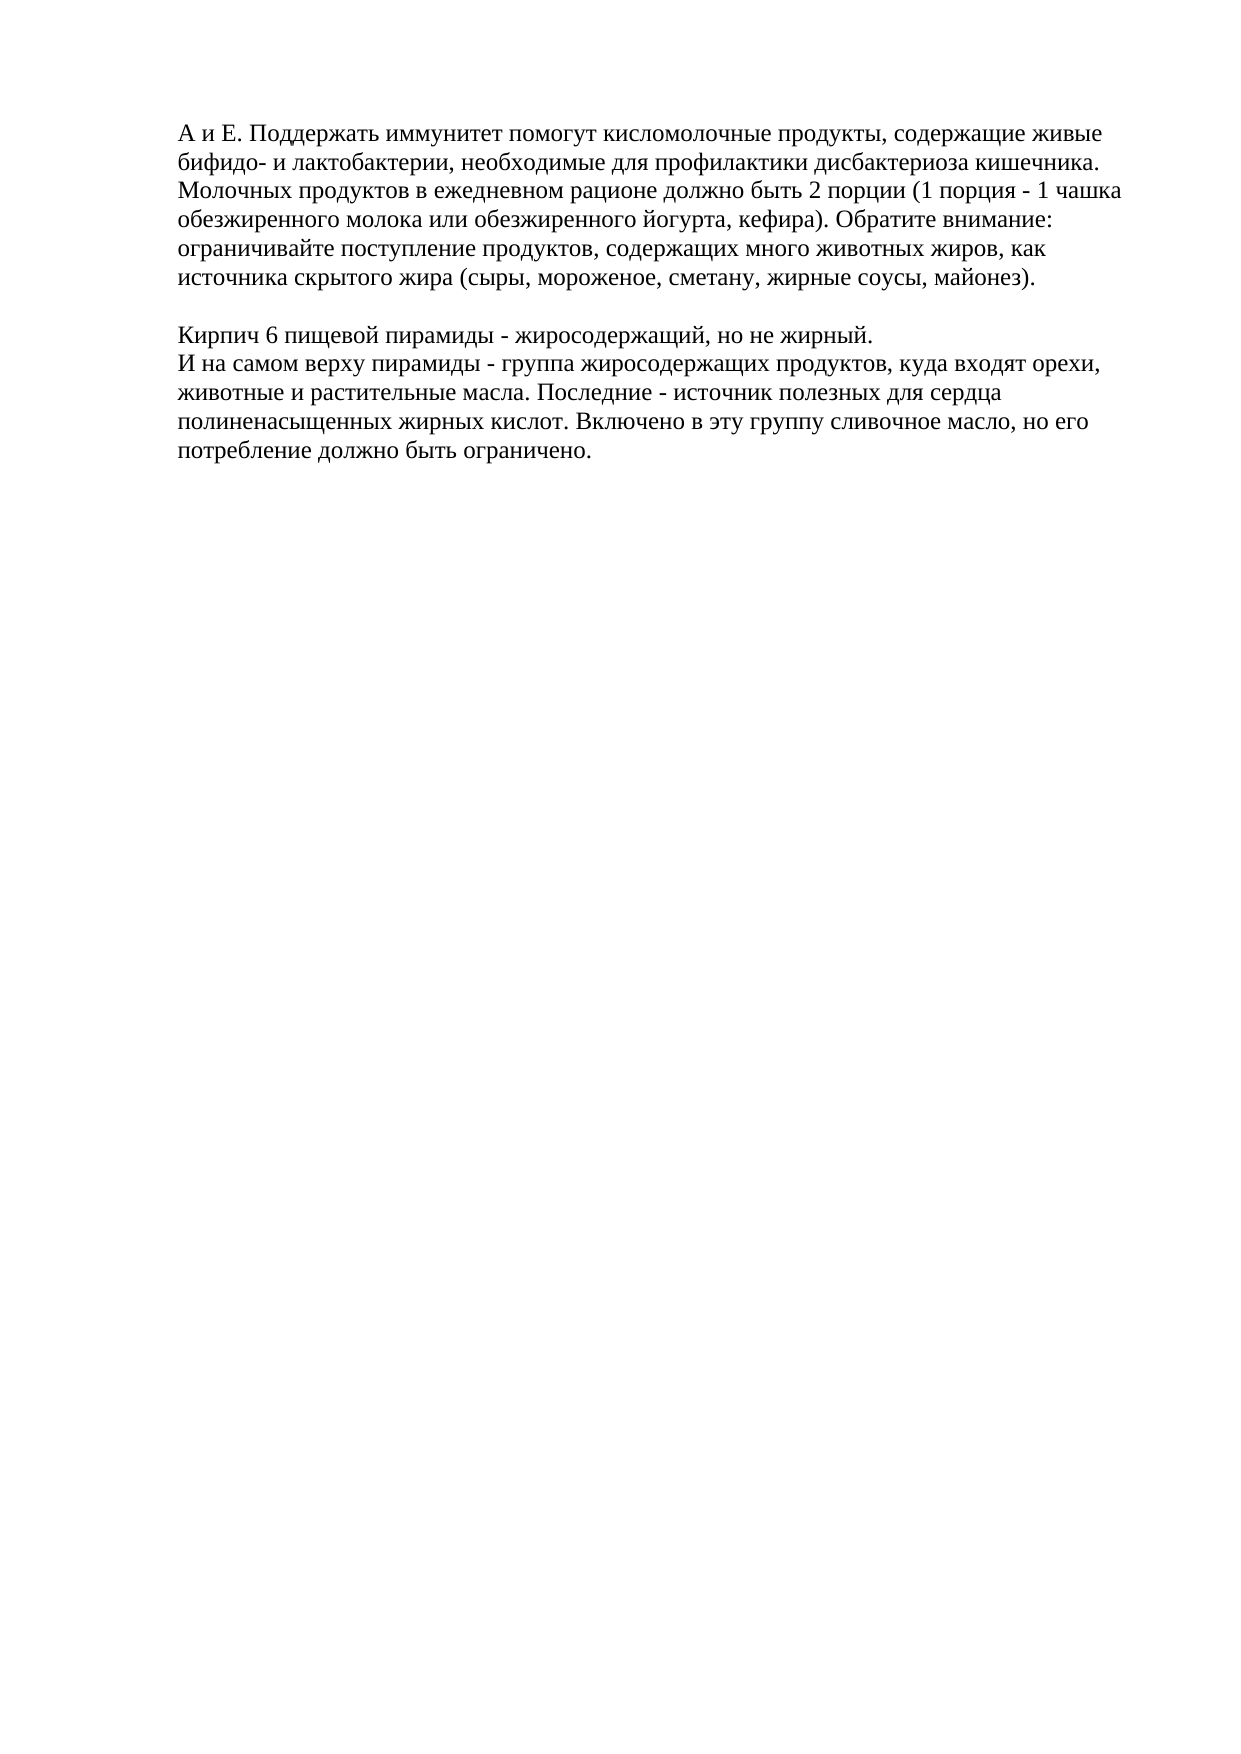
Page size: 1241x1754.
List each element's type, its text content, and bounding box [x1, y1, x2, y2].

text Кирпич 6 пищевой пирамиды - жиросодержащий, но не жирный. И на самом верху пирамиды - группа жиросодержащих продуктов, куда входят орехи, животные и растительные масла. Последние - источник полезных для сердца полиненасыщенных жирных кислот. Включено в эту группу сливочное масло, но его потребление должно быть ограничено. [177, 320, 1152, 463]
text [177, 118, 1152, 291]
